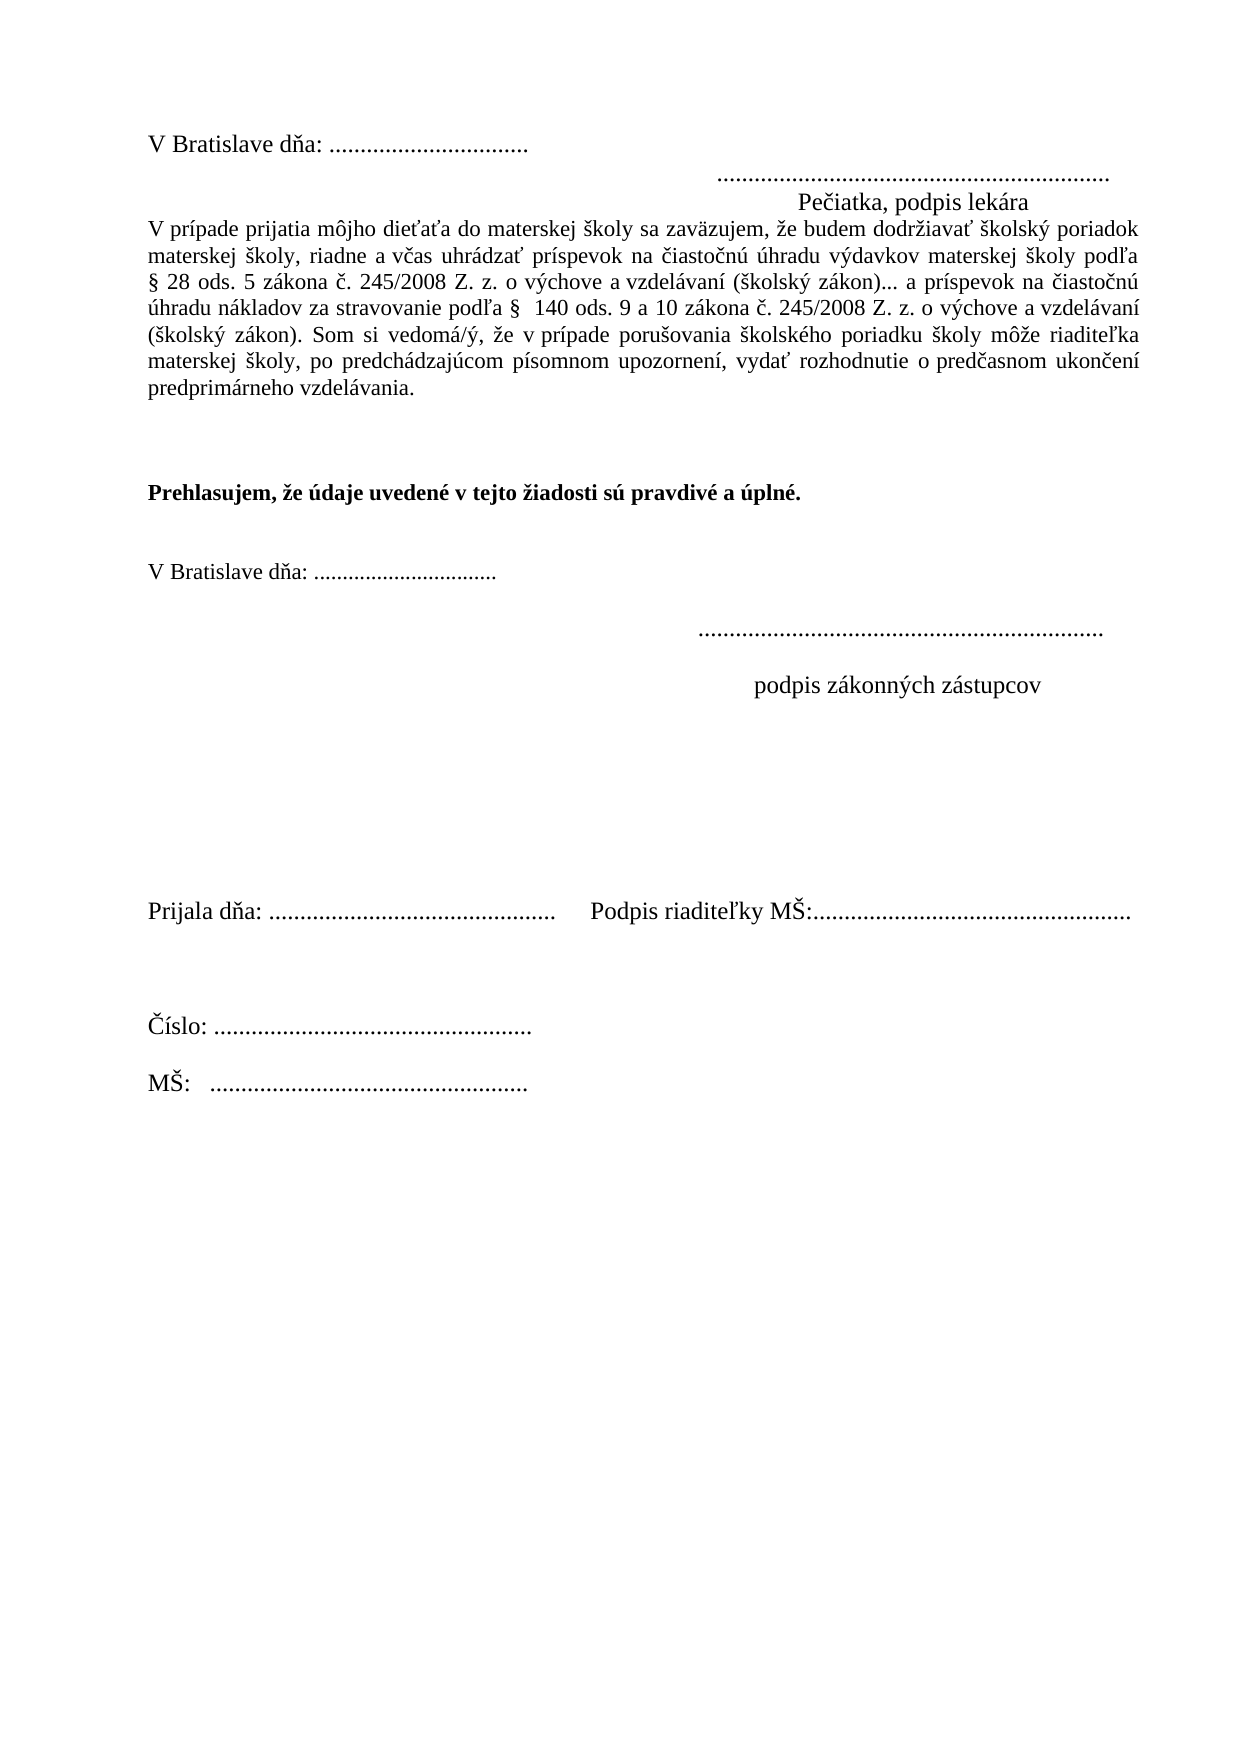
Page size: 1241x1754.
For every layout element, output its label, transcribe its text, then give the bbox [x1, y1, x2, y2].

text V prípade prijatia môjho dieťaťa do materskej školy sa zaväzujem, že budem dodržiavať školský poriadok materskej školy, riadne a včas uhrádzať príspevok na čiastočnú úhradu výdavkov materskej školy podľa § 28 ods. 5 zákona č. 245/2008 Z. z. o výchove a vzdelávaní (školský zákon)... a príspevok na čiastočnú úhradu nákladov za stravovanie podľa § 140 ods. 9 a 10 zákona č. 245/2008 Z. z. o výchove a vzdelávaní (školský zákon). Som si vedomá/ý, že v prípade porušovania školského poriadku školy môže riaditeľka materskej školy, po predchádzajúcom písomnom upozornení, vydať rozhodnutie o predčasnom ukončení predprimárneho vzdelávania. [148, 215, 1140, 400]
text V Bratislave dňa: ................................ [148, 129, 1140, 158]
text ............................................................... [148, 158, 1140, 187]
text MŠ: ................................................... [148, 1068, 1140, 1097]
text Číslo: ................................................... [148, 1011, 1140, 1039]
text ................................................................. [148, 613, 1140, 642]
text Prijala dňa: .............................................. Podpis riaditeľky MŠ:................................................... [148, 896, 1140, 924]
text Prehlasujem, že údaje uvedené v tejto žiadosti sú pravdivé a úplné. [148, 479, 1140, 505]
text podpis zákonných zástupcov [148, 671, 1140, 699]
text V Bratislave dňa: ................................ [148, 558, 1140, 584]
text Pečiatka, podpis lekára [148, 187, 1140, 215]
